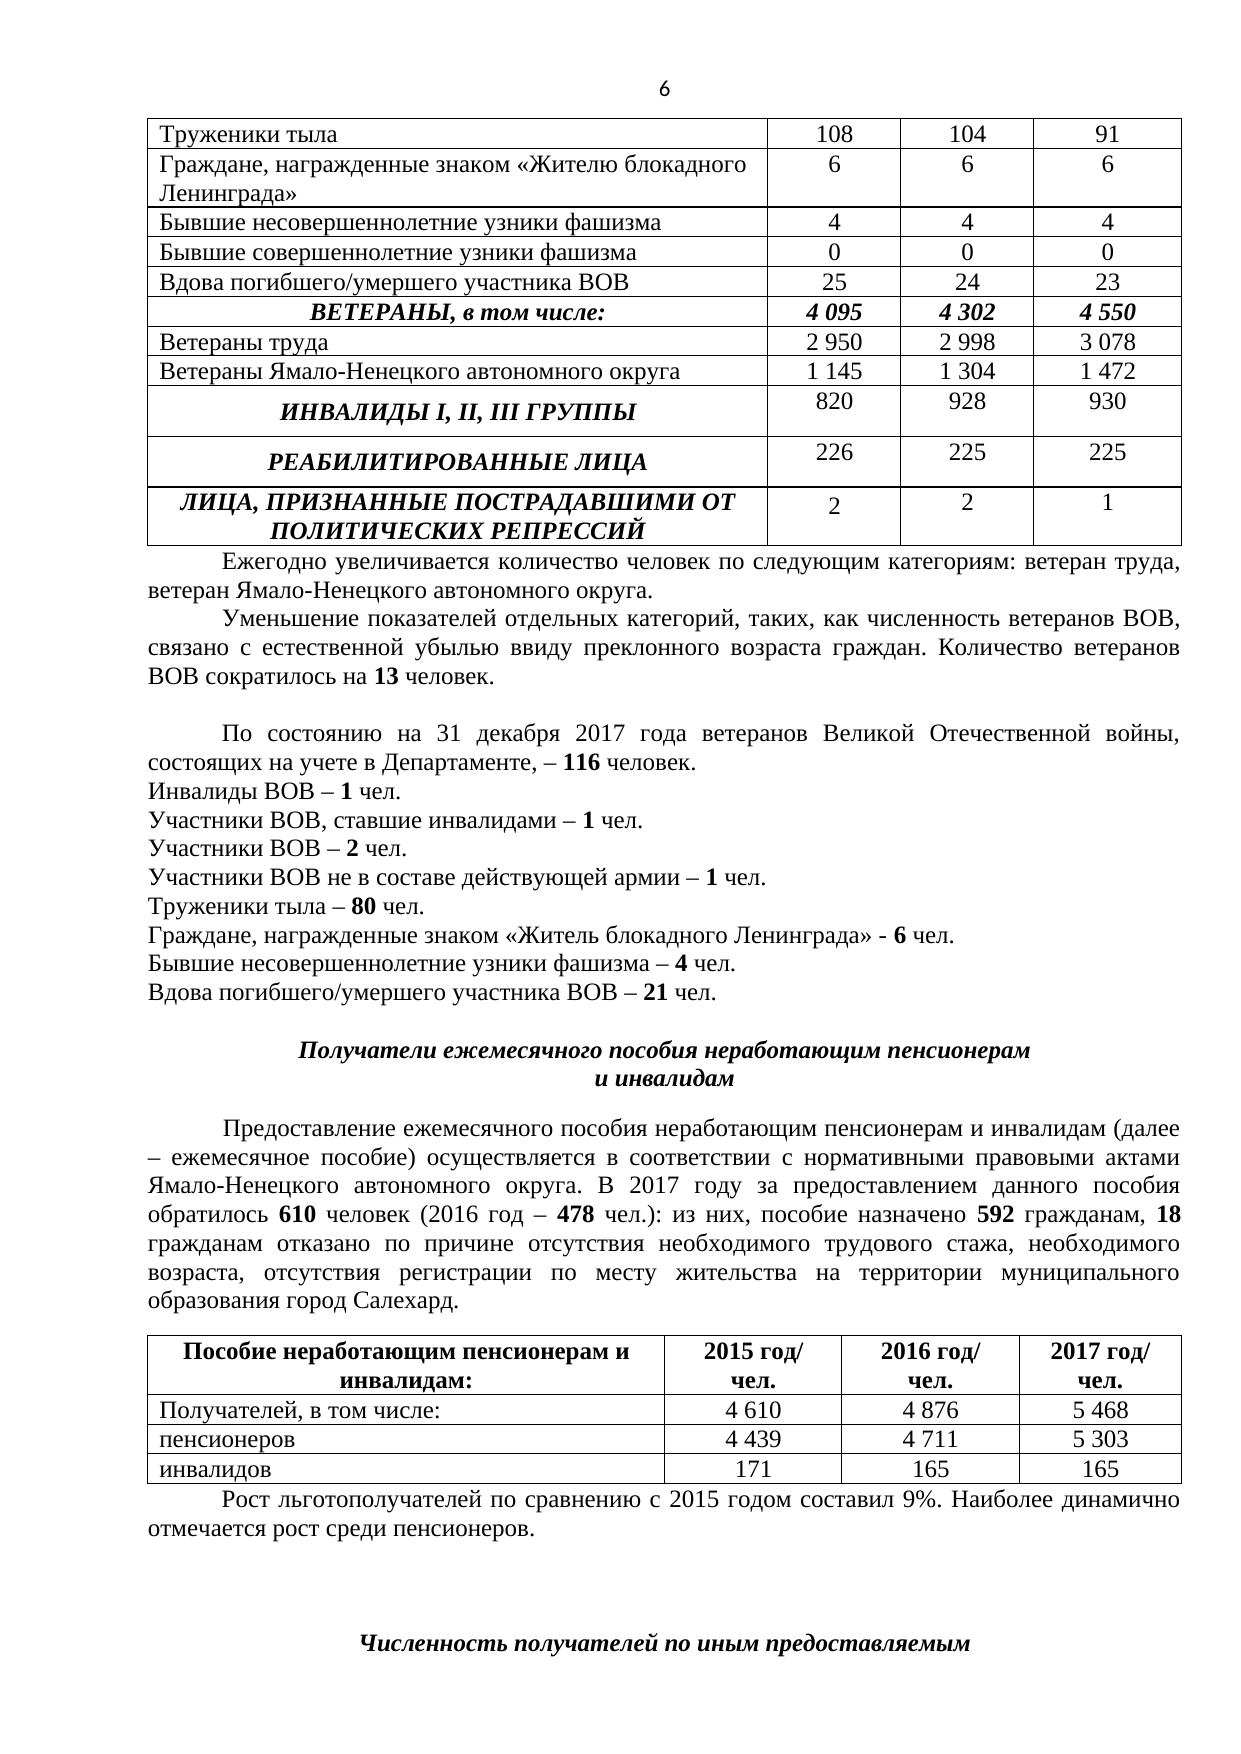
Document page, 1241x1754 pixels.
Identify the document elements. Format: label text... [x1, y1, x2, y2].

table_cell 165 [1020, 1454, 1181, 1483]
table_cell Труженики тыла [148, 119, 767, 148]
text Бывшие несовершеннолетние узники фашизма – 4 чел. [148, 948, 1181, 977]
text и инвалидам [148, 1063, 1181, 1092]
text По состоянию на 31 декабря 2017 года ветеранов Великой Отечественной войны, состоящих на учете в Департаменте, – 116 человек. [148, 718, 1181, 776]
table_cell 104 [901, 119, 1033, 148]
table_cell 4 439 [665, 1425, 841, 1453]
table_header Пособие неработающим пенсионерам и инвалидам: [148, 1336, 664, 1394]
text Вдова погибшего/умершего участника ВОВ – 21 чел. [148, 977, 1181, 1006]
table_cell 91 [1034, 119, 1181, 148]
table_cell Вдова погибшего/умершего участника ВОВ [148, 267, 767, 296]
table_header 2016 год/ чел. [842, 1336, 1019, 1394]
table_cell 4 610 [665, 1395, 841, 1423]
table_cell Бывшие совершеннолетние узники фашизма [148, 237, 767, 266]
table_cell 1 [1034, 488, 1181, 545]
table_cell 6 [768, 149, 900, 206]
table_cell 24 [901, 267, 1033, 296]
table_cell 4 550 [1034, 297, 1181, 326]
table_cell 4 [901, 208, 1033, 236]
table_cell 225 [1034, 437, 1181, 486]
table_cell Ветераны Ямало-Ненецкого автономного округа [148, 356, 767, 385]
table_cell Бывшие несовершеннолетние узники фашизма [148, 208, 767, 236]
text Труженики тыла – 80 чел. [148, 891, 1181, 920]
table_cell 0 [768, 237, 900, 266]
table_cell 4 095 [768, 297, 900, 326]
table_cell Граждане, награжденные знаком «Жителю блокадного Ленинграда» [148, 149, 767, 206]
table_cell 4 876 [842, 1395, 1019, 1423]
table_cell 23 [1034, 267, 1181, 296]
table_cell 225 [901, 437, 1033, 486]
table_cell 1 472 [1034, 356, 1181, 385]
table_cell 1 304 [901, 356, 1033, 385]
text Предоставление ежемесячного пособия неработающим пенсионерам и инвалидам (далее – ежемесячное пособие) осуществляется в соответствии с нормативными правовыми актами Ямало-Ненецкого автономного округа. В 2017 году за предоставлением данного пособия обратилось 610 человек (2016 год – 478 чел.): из них, пособие назначено 592 гражданам, 18 гражданам отказано по причине отсутствия необходимого трудового стажа, необходимого возраста, отсутствия регистрации по месту жительства на территории муниципального образования город Салехард. [148, 1113, 1181, 1314]
table_cell 25 [768, 267, 900, 296]
table_cell ЛИЦА, ПРИЗНАННЫЕ ПОСТРАДАВШИМИ ОТ ПОЛИТИЧЕСКИХ РЕПРЕССИЙ [148, 488, 767, 545]
text Уменьшение показателей отдельных категорий, таких, как численность ветеранов ВОВ, связано с естественной убылью ввиду преклонного возраста граждан. Количество ветеранов ВОВ сократилось на 13 человек. [148, 603, 1181, 690]
text Ежегодно увеличивается количество человек по следующим категориям: ветеран труда, ветеран Ямало-Ненецкого автономного округа. [148, 546, 1181, 603]
table_cell Ветераны труда [148, 327, 767, 355]
table_cell 4 302 [901, 297, 1033, 326]
table_cell 5 303 [1020, 1425, 1181, 1453]
list Численность получателей по иным предоставляемым [148, 1628, 1181, 1657]
table_cell 2 [901, 488, 1033, 545]
table_cell 108 [768, 119, 900, 148]
table_cell 2 [768, 488, 900, 545]
text Получатели ежемесячного пособия неработающим пенсионерам [148, 1035, 1181, 1063]
table_cell 4 [768, 208, 900, 236]
table_cell РЕАБИЛИТИРОВАННЫЕ ЛИЦА [148, 437, 767, 486]
table_header 2017 год/ чел. [1020, 1336, 1181, 1394]
table_cell 165 [842, 1454, 1019, 1483]
table_cell 3 078 [1034, 327, 1181, 355]
text Участники ВОВ, ставшие инвалидами – 1 чел. [148, 805, 1181, 833]
table_cell 0 [901, 237, 1033, 266]
text Инвалиды ВОВ – 1 чел. [148, 776, 1181, 805]
table_cell 6 [1034, 149, 1181, 206]
table_cell ИНВАЛИДЫ I, II, III ГРУППЫ [148, 386, 767, 436]
table_cell 1 145 [768, 356, 900, 385]
table_header 2015 год/ чел. [665, 1336, 841, 1394]
table_cell 5 468 [1020, 1395, 1181, 1423]
table_cell Получателей, в том числе: [148, 1395, 664, 1423]
table_cell 2 998 [901, 327, 1033, 355]
table_cell инвалидов [148, 1454, 664, 1483]
table_cell 4 [1034, 208, 1181, 236]
table_cell 930 [1034, 386, 1181, 436]
table_cell 4 711 [842, 1425, 1019, 1453]
table_cell 6 [901, 149, 1033, 206]
table_cell пенсионеров [148, 1425, 664, 1453]
table_cell 0 [1034, 237, 1181, 266]
text Рост льготополучателей по сравнению с 2015 годом составил 9%. Наиболее динамично отмечается рост среди пенсионеров. [148, 1484, 1181, 1542]
table_cell 928 [901, 386, 1033, 436]
text Участники ВОВ не в составе действующей армии – 1 чел. [148, 862, 1181, 891]
text Участники ВОВ – 2 чел. [148, 833, 1181, 862]
table_cell 2 950 [768, 327, 900, 355]
table_cell ВЕТЕРАНЫ, в том числе: [148, 297, 767, 326]
table_cell 226 [768, 437, 900, 486]
table_cell 171 [665, 1454, 841, 1483]
text Граждане, награжденные знаком «Житель блокадного Ленинграда» - 6 чел. [148, 920, 1181, 948]
table_cell 820 [768, 386, 900, 436]
